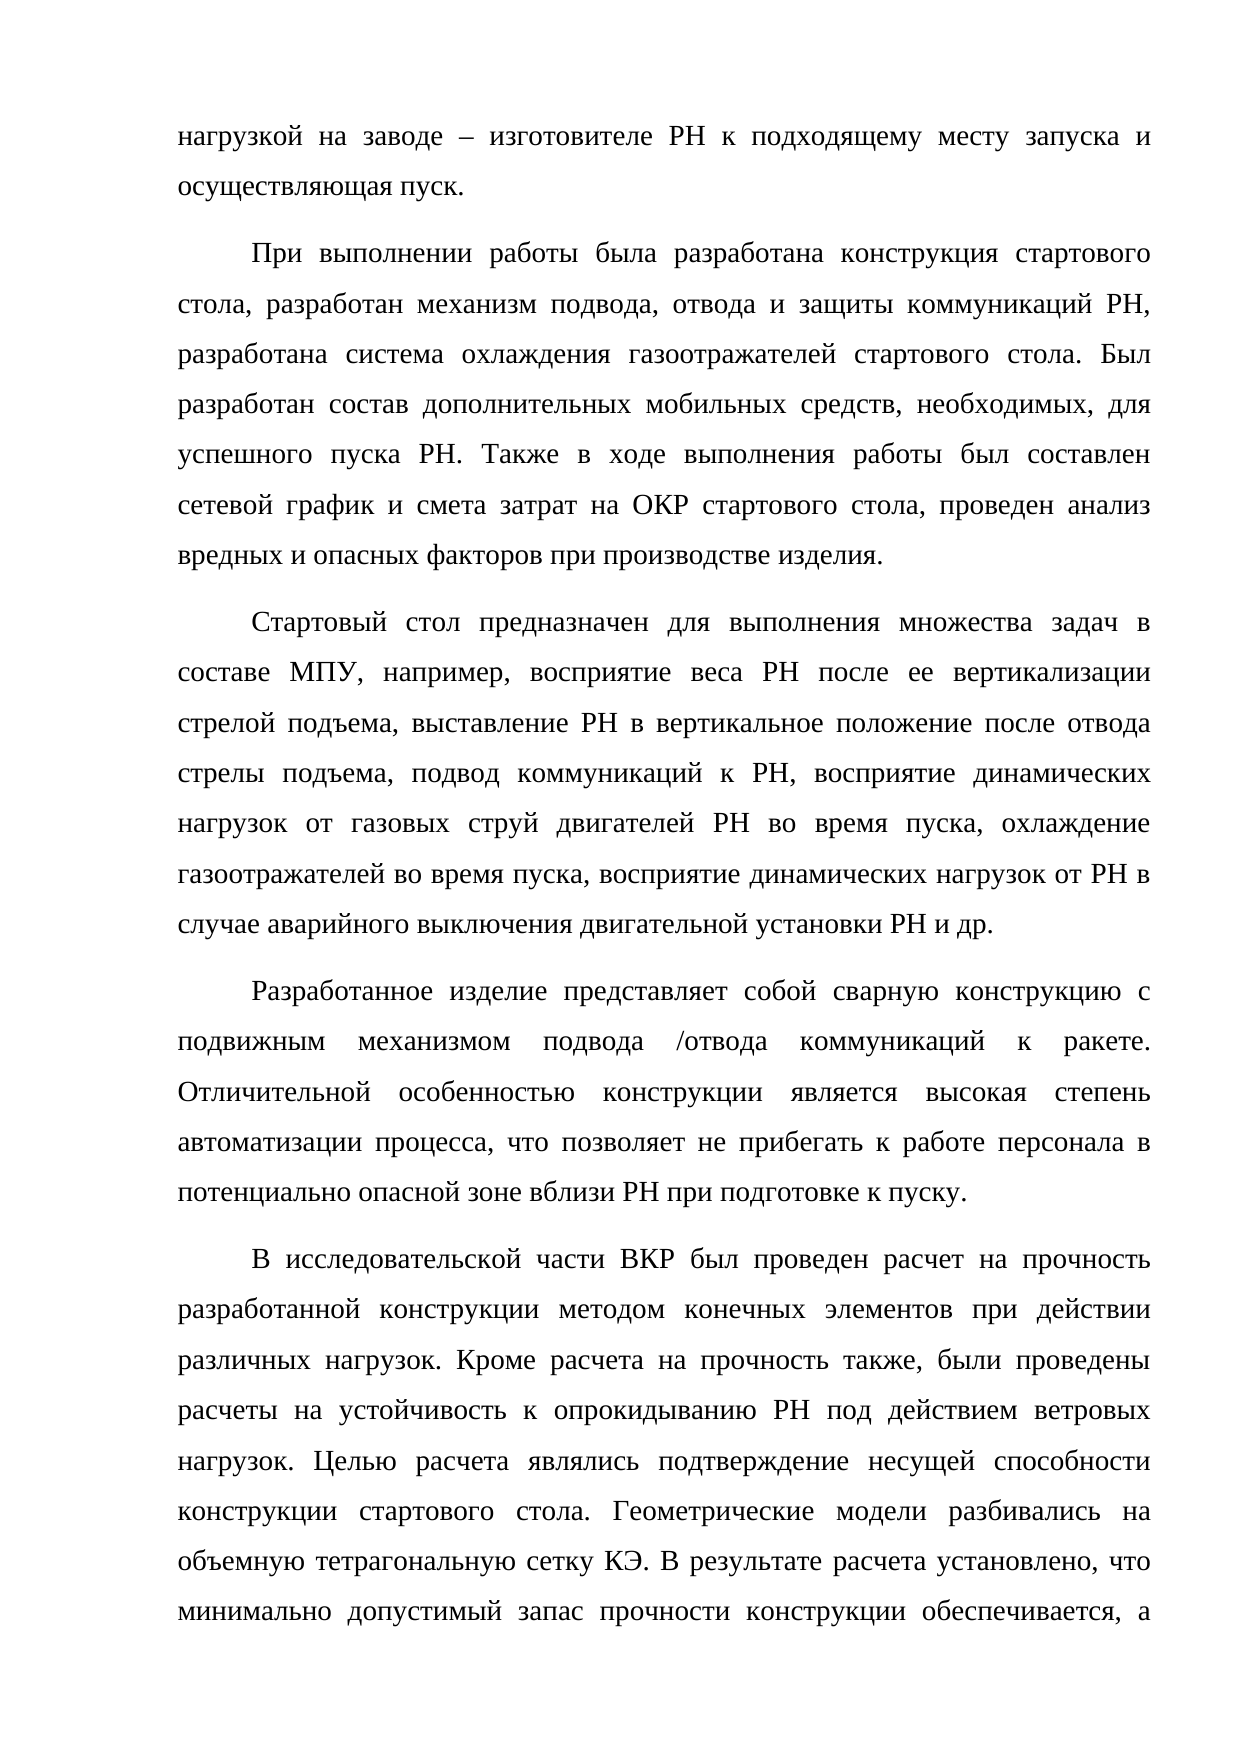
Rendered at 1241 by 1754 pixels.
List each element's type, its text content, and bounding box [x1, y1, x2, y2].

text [177, 1241, 1152, 1627]
text Стартовый стол предназначен для выполнения множества задач в составе МПУ, например, восприятие веса РН после ее вертикализации стрелой подъема, выставление РН в вертикальное положение после отвода стрелы подъема, подвод коммуникаций к РН, восприятие динамических нагрузок от газовых струй двигателей РН во время пуска, охлаждение газоотражателей во время пуска, восприятие динамических нагрузок от РН в случае аварийного выключения двигательной установки РН и др. [177, 604, 1152, 940]
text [177, 118, 1152, 202]
text Разработанное изделие представляет собой сварную конструкцию с подвижным механизмом подвода /отвода коммуникаций к ракете. Отличительной особенностью конструкции является высокая степень автоматизации процесса, что позволяет не прибегать к работе персонала в потенциально опасной зоне вблизи РН при подготовке к пуску. [177, 973, 1152, 1208]
text При выполнении работы была разработана конструкция стартового стола, разработан механизм подвода, отвода и защиты коммуникаций РН, разработана система охлаждения газоотражателей стартового стола. Был разработан состав дополнительных мобильных средств, необходимых, для успешного пуска РН. Также в ходе выполнения работы был составлен сетевой график и смета затрат на ОКР стартового стола, проведен анализ вредных и опасных факторов при производстве изделия. [177, 235, 1152, 571]
